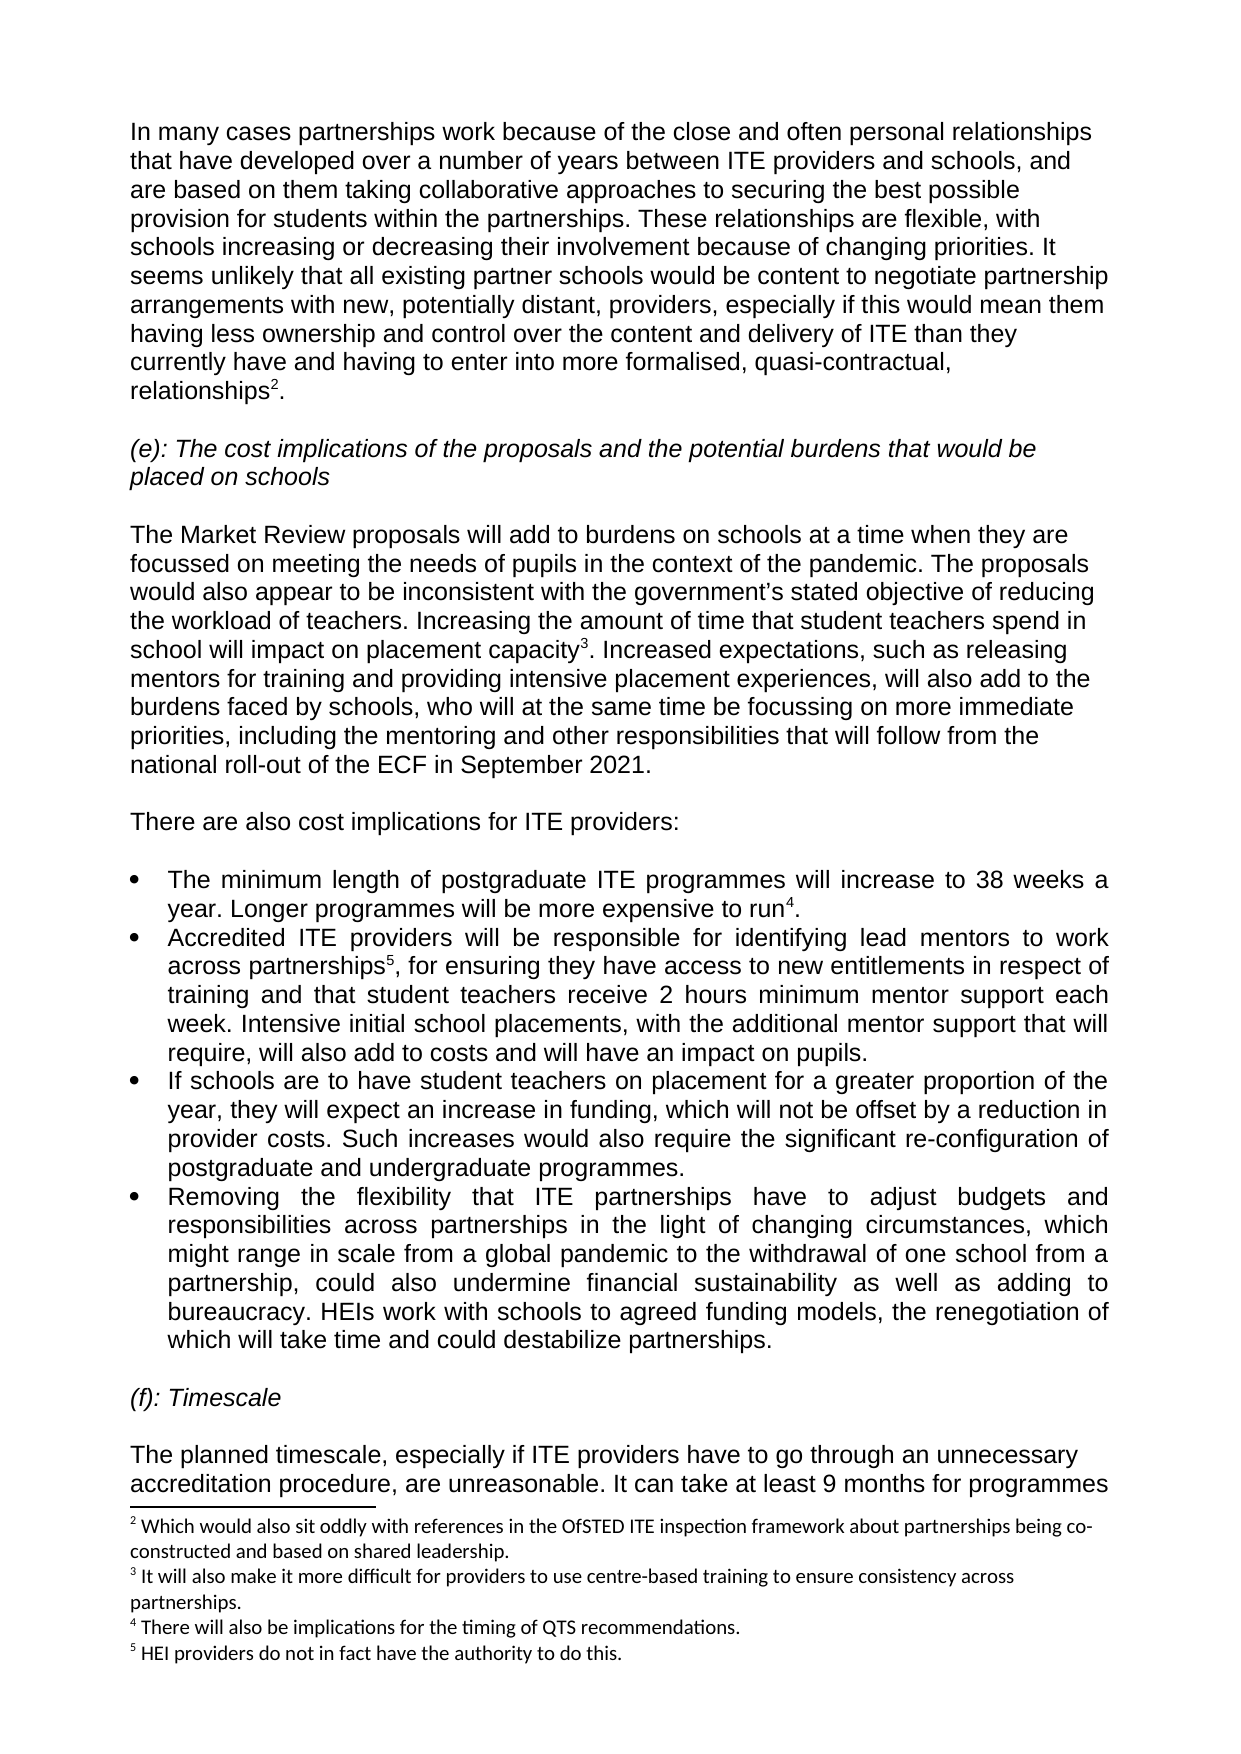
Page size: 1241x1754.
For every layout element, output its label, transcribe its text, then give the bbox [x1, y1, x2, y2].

list Removing the flexibility that ITE partnerships have to adjust budgets and responsibilities across partnerships in the light of changing circumstances, which might range in scale from a global pandemic to the withdrawal of one school from a partnership, could also undermine financial sustainability as well as adding to bureaucracy. HEIs work with schools to agreed funding models, the renegotiation of which will take time and could destabilize partnerships. [130, 1181, 1110, 1354]
text (f): Timescale [130, 1383, 1110, 1412]
text There are also cost implications for ITE providers: [130, 807, 1110, 836]
text (e): The cost implications of the proposals and the potential burdens that would be placed on schools [130, 434, 1110, 491]
text The Market Review proposals will add to burdens on schools at a time when they are focussed on meeting the needs of pupils in the context of the pandemic. The proposals would also appear to be inconsistent with the government’s stated objective of reducing the workload of teachers. Increasing the amount of time that student teachers spend in school will impact on placement capacity. Increased expectations, such as releasing mentors for training and providing intensive placement experiences, will also add to the burdens faced by schools, who will at the same time be focussing on more immediate priorities, including the mentoring and other responsibilities that will follow from the national roll-out of the ECF in September 2021. [130, 520, 1110, 779]
list If schools are to have student teachers on placement for a greater proportion of the year, they will expect an increase in funding, which will not be offset by a reduction in provider costs. Such increases would also require the significant re-configuration of postgraduate and undergraduate programmes. [130, 1066, 1110, 1181]
text In many cases partnerships work because of the close and often personal relationships that have developed over a number of years between ITE providers and schools, and are based on them taking collaborative approaches to securing the best possible provision for students within the partnerships. These relationships are flexible, with schools increasing or decreasing their involvement because of changing priorities. It seems unlikely that all existing partner schools would be content to negotiate partnership arrangements with new, potentially distant, providers, especially if this would mean them having less ownership and control over the content and delivery of ITE than they currently have and having to enter into more formalised, quasi-contractual, relationships. [130, 117, 1110, 405]
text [130, 1440, 1110, 1498]
list Accredited ITE providers will be responsible for identifying lead mentors to work across partnerships, for ensuring they have access to new entitlements in respect of training and that student teachers receive 2 hours minimum mentor support each week. Intensive initial school placements, with the additional mentor support that will require, will also add to costs and will have an impact on pupils. [130, 922, 1110, 1066]
list The minimum length of postgraduate ITE programmes will increase to 38 weeks a year. Longer programmes will be more expensive to run. [130, 865, 1110, 922]
